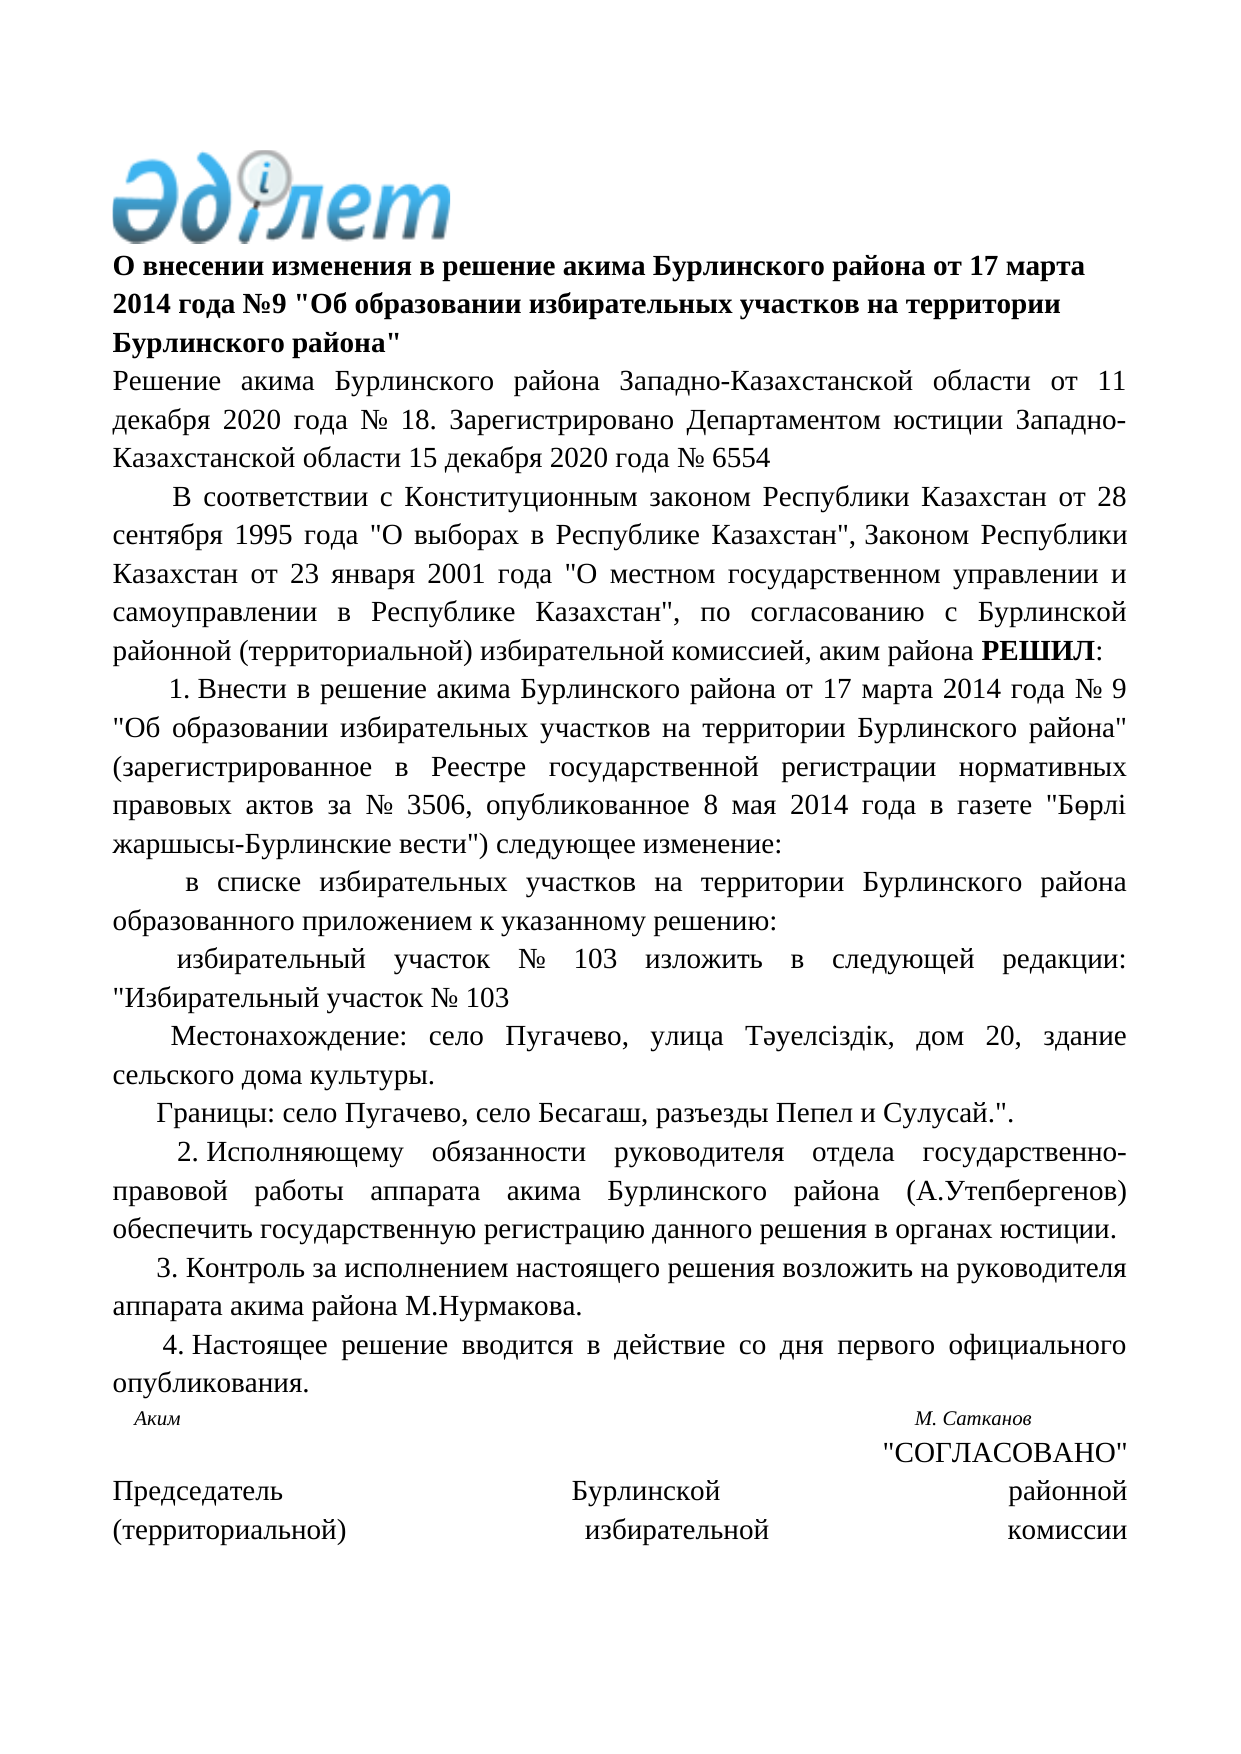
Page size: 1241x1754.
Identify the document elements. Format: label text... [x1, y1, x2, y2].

table_header Аким [101, 1404, 913, 1435]
text 1. Внести в решение акима Бурлинского района от 17 марта 2014 года № 9 "Об образовании избирательных участков на территории Бурлинского района" (зарегистрированное в Реестре государственной регистрации нормативных правовых актов за № 3506, опубликованное 8 мая 2014 года в газете "Бөрлі жаршысы-Бурлинские вести") следующее изменение: [112, 672, 1128, 859]
text Местонахождение: село Пугачево, улица Тәуелсіздік, дом 20, здание сельского дома культуры. [112, 1018, 1128, 1091]
text В соответствии с Конституционным законом Республики Казахстан от 28 сентября 1995 года "О выборах в Республике Казахстан", Законом Республики Казахстан от 23 января 2001 года "О местном государственном управлении и самоуправлении в Республике Казахстан", по согласованию с Бурлинской районной (территориальной) избирательной комиссией, аким района РЕШИЛ: [112, 479, 1128, 667]
text О внесении изменения в решение акима Бурлинского района от 17 марта 2014 года №9 "Об образовании избирательных участков на территории Бурлинского района" [112, 248, 1128, 358]
text в списке избирательных участков на территории Бурлинского района образованного приложением к указанному решению: [112, 864, 1128, 936]
text 4. Настоящее решение вводится в действие со дня первого официального опубликования. [112, 1327, 1128, 1399]
text Границы: село Пугачево, село Бесагаш, разъезды Пепел и Сулусай.". [112, 1096, 1128, 1129]
table_header М. Сатканов [913, 1404, 1240, 1435]
text 2. Исполняющему обязанности руководителя отдела государственно-правовой работы аппарата акима Бурлинского района (А.Утепбергенов) обеспечить государственную регистрацию данного решения в органах юстиции. [112, 1134, 1128, 1245]
text избирательный участок № 103 изложить в следующей редакции: "Избирательный участок № 103 [112, 941, 1128, 1013]
picture [112, 150, 451, 244]
text 3. Контроль за исполнением настоящего решения возложить на руководителя аппарата акима района М.Нурмакова. [112, 1250, 1128, 1322]
text Решение акима Бурлинского района Западно-Казахстанской области от 11 декабря 2020 года № 18. Зарегистрировано Департаментом юстиции Западно-Казахстанской области 15 декабря 2020 года № 6554 [112, 363, 1128, 474]
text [112, 1435, 1128, 1546]
